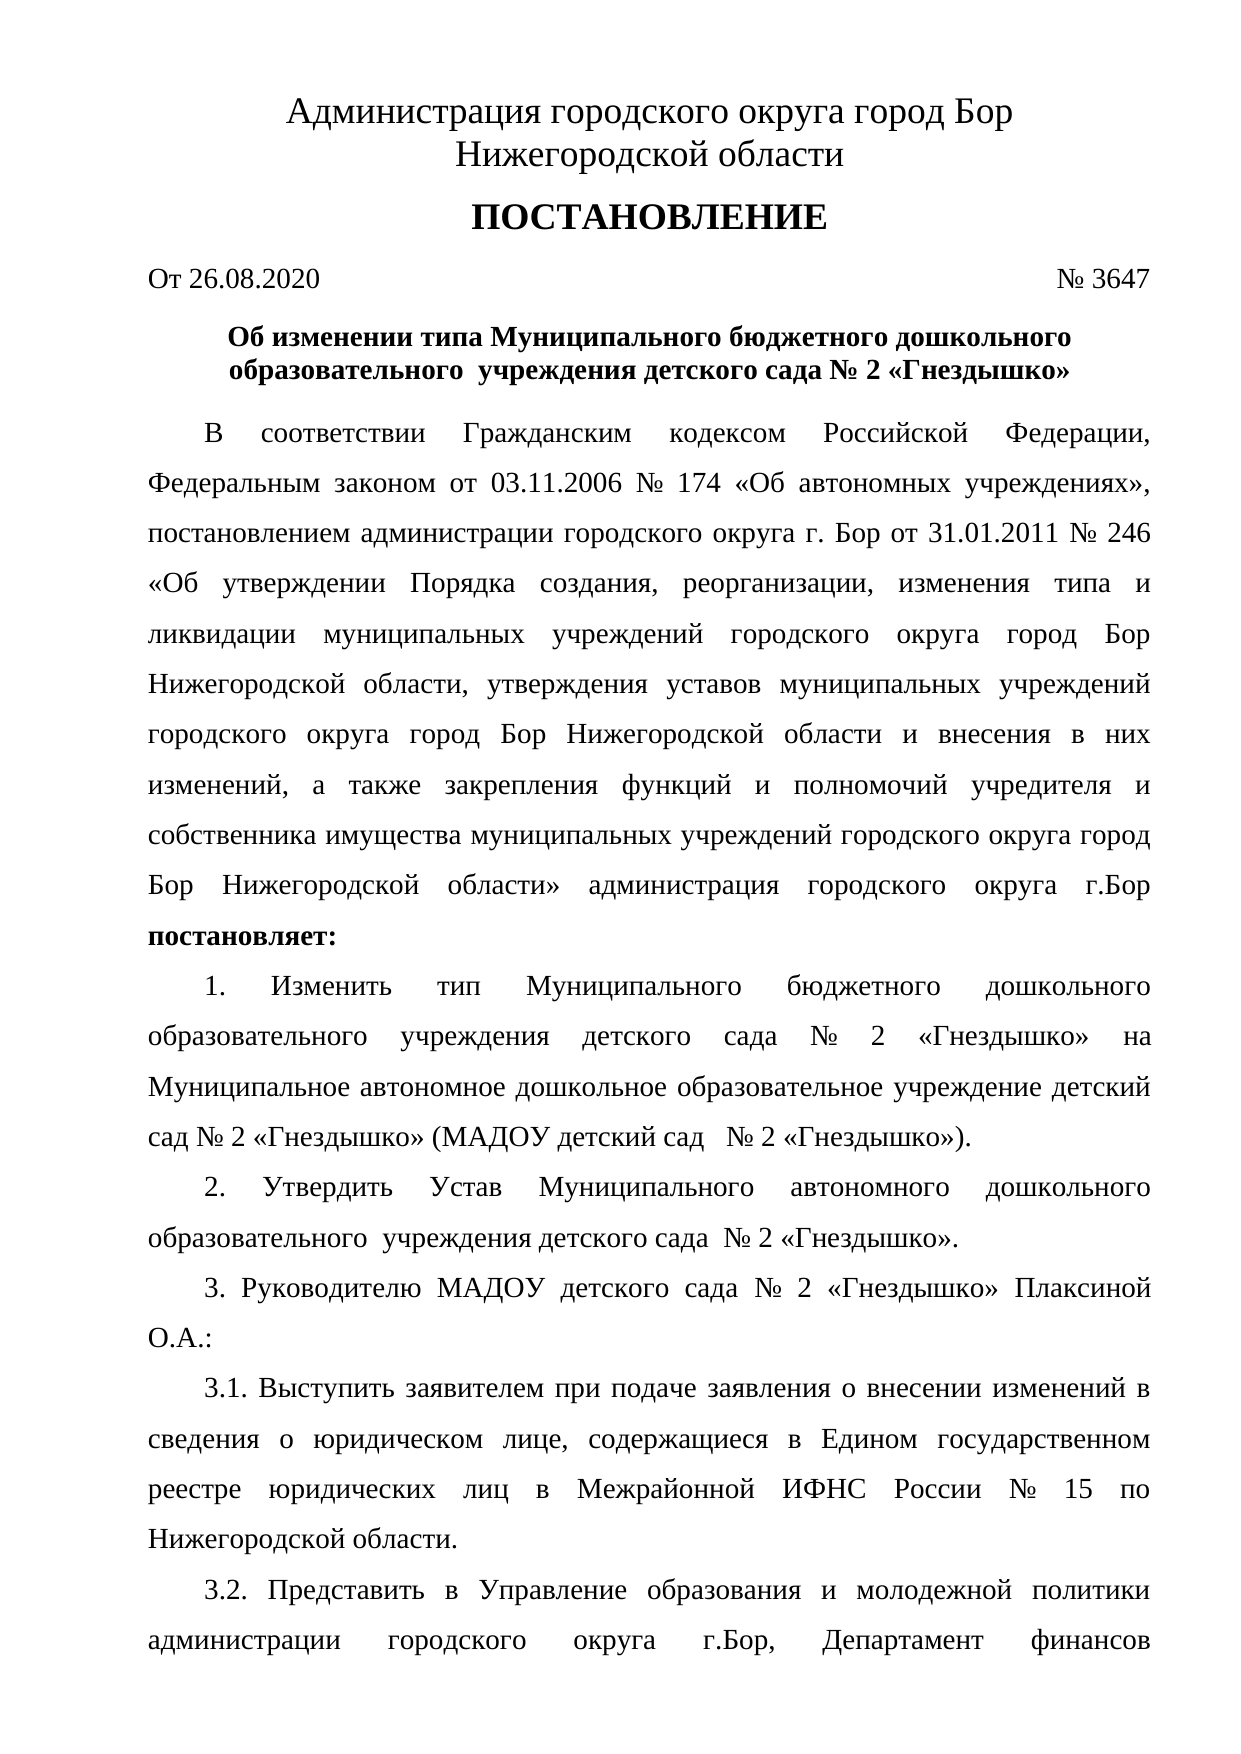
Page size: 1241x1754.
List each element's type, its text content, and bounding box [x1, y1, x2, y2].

text 3.1. Выступить заявителем при подаче заявления о внесении изменений в сведения о юридическом лице, содержащиеся в Едином государственном реестре юридических лиц в Межрайонной ИФНС России № 15 по Нижегородской области. [148, 1371, 1152, 1555]
text 2. Утвердить Устав Муниципального автономного дошкольного образовательного учреждения детского сада № 2 «Гнездышко». [148, 1169, 1152, 1253]
text От 26.08.2020 № 3647 [148, 261, 1152, 295]
text Нижегородской области [148, 132, 1152, 175]
text Об изменении типа Муниципального бюджетного дошкольного образовательного учреждения детского сада № 2 «Гнездышко» [148, 319, 1152, 386]
text ПОСТАНОВЛЕНИЕ [148, 194, 1152, 237]
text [148, 1572, 1152, 1656]
text 1. Изменить тип Муниципального бюджетного дошкольного образовательного учреждения детского сада № 2 «Гнездышко» на Муниципальное автономное дошкольное образовательное учреждение детский сад № 2 «Гнездышко» (МАДОУ детский сад № 2 «Гнездышко»). [148, 968, 1152, 1153]
text Администрация городского округа город Бор [148, 89, 1152, 132]
text В соответствии Гражданским кодексом Российской Федерации, Федеральным законом от 03.11.2006 № 174 «Об автономных учреждениях», постановлением администрации городского округа г. Бор от 31.01.2011 № 246 «Об утверждении Порядка создания, реорганизации, изменения типа и ликвидации муниципальных учреждений городского округа город Бор Нижегородской области, утверждения уставов муниципальных учреждений городского округа город Бор Нижегородской области и внесения в них изменений, а также закрепления функций и полномочий учредителя и собственника имущества муниципальных учреждений городского округа город Бор Нижегородской области» администрация городского округа г.Бор постановляет: [148, 415, 1152, 951]
text 3. Руководителю МАДОУ детского сада № 2 «Гнездышко» Плаксиной О.А.: [148, 1270, 1152, 1354]
